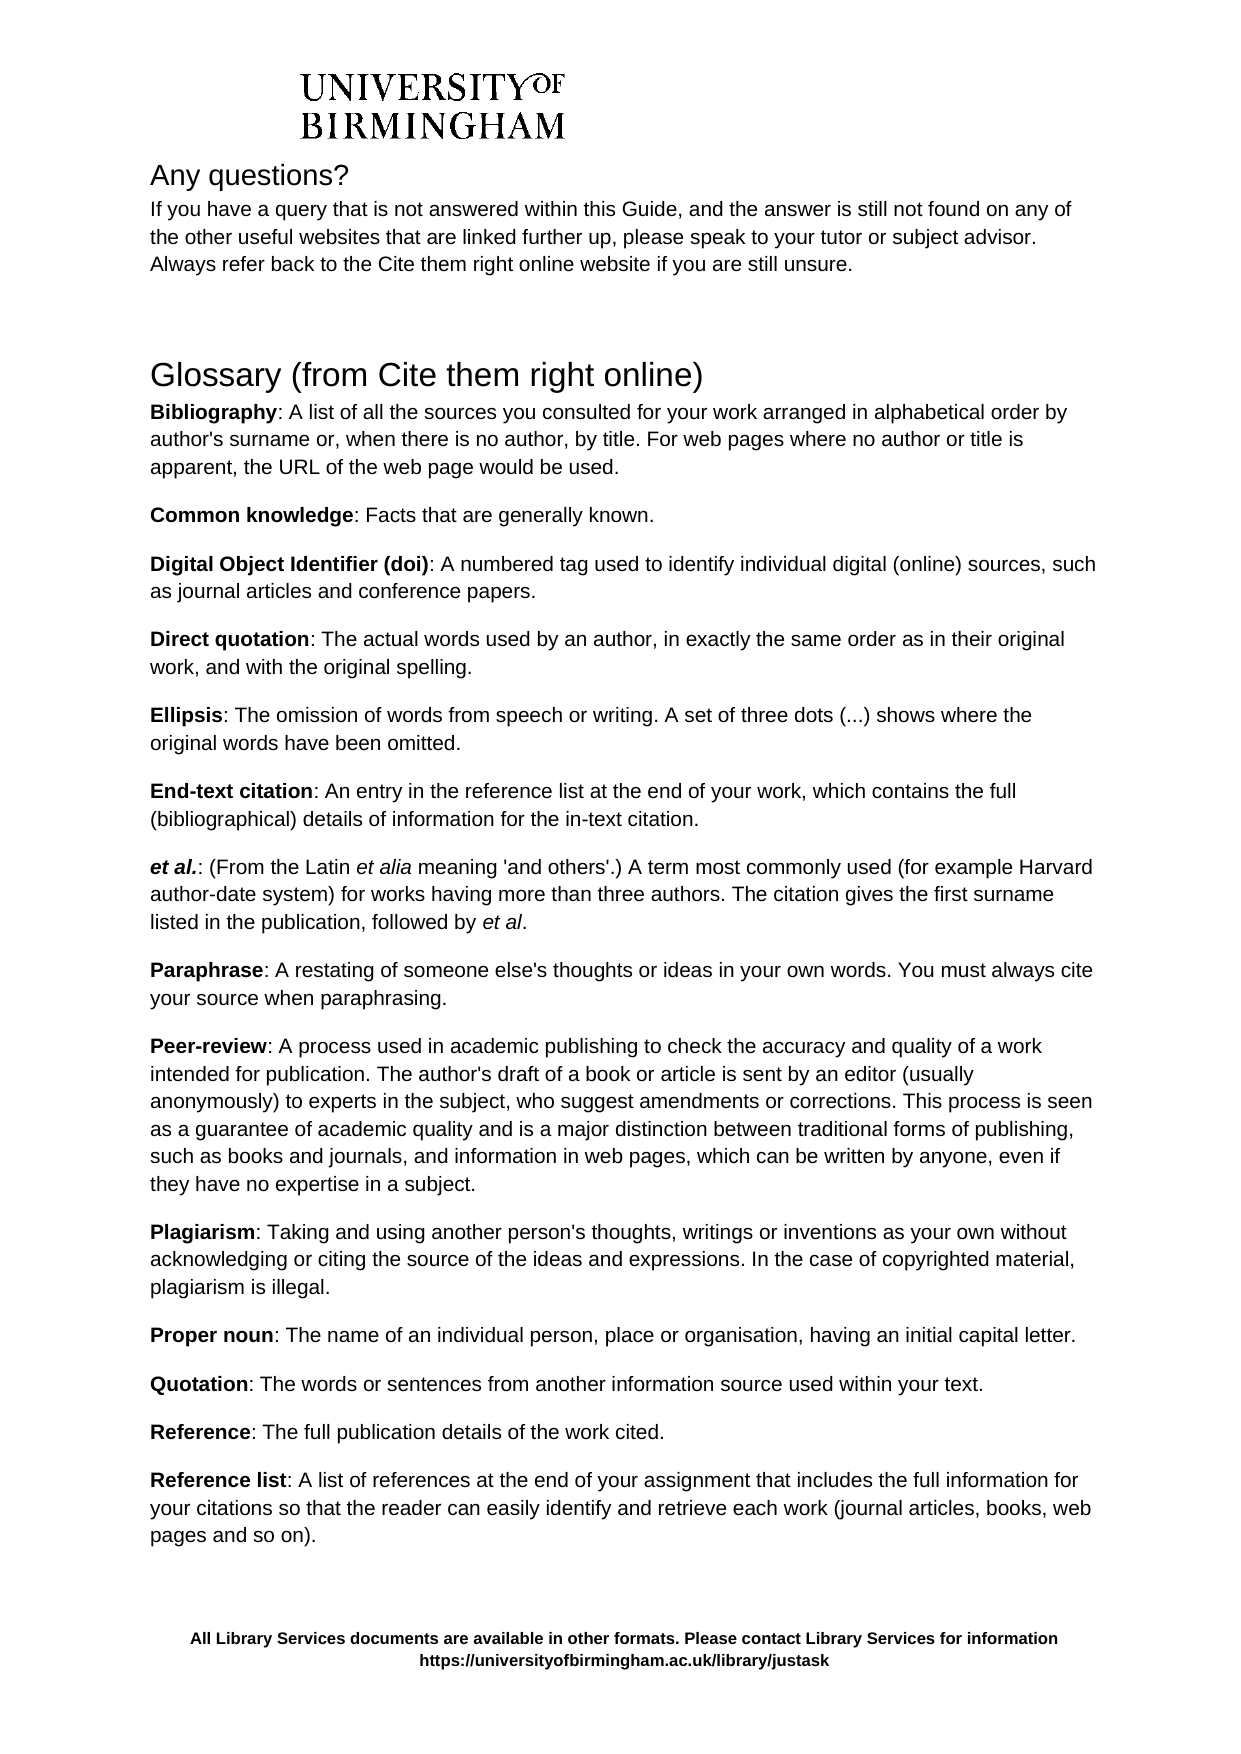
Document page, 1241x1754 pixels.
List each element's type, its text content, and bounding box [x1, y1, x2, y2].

text Bibliography: A list of all the sources you consulted for your work arranged in alphabetical order by author's surname or, when there is no author, by title. For web pages where no author or title is apparent, the URL of the web page would be used. [150, 400, 1098, 479]
subtitle Glossary (from Cite them right online) [150, 356, 1098, 394]
text Digital Object Identifier (doi): A numbered tag used to identify individual digital (online) sources, such as journal articles and conference papers. [150, 551, 1098, 603]
text Reference list: A list of references at the end of your assignment that includes the full information for your citations so that the reader can easily identify and retrieve each work (journal articles, books, web pages and so on). [150, 1468, 1098, 1547]
text Proper noun: The name of an individual person, place or organisation, having an initial capital letter. [150, 1323, 1098, 1347]
text Ellipsis: The omission of words from speech or writing. A set of three dots (...) shows where the original words have been omitted. [150, 703, 1098, 754]
text Reference: The full publication details of the work cited. [150, 1420, 1098, 1444]
text Common knowledge: Facts that are generally known. [150, 503, 1098, 527]
text Peer-review: A process used in academic publishing to check the accuracy and quality of a work intended for publication. The author's draft of a book or article is sent by an editor (usually anonymously) to experts in the subject, who suggest amendments or corrections. This process is seen as a guarantee of academic quality and is a major distinction between traditional forms of publishing, such as books and journals, and information in web pages, which can be written by anyone, even if they have no expertise in a subject. [150, 1034, 1098, 1195]
subtitle Any questions? [150, 158, 1098, 192]
text End-text citation: An entry in the reference list at the end of your work, which contains the full (bibliographical) details of information for the in-text citation. [150, 779, 1098, 830]
text Plagiarism: Taking and using another person's thoughts, writings or inventions as your own without acknowledging or citing the source of the ideas and expressions. In the case of copyrighted material, plagiarism is illegal. [150, 1220, 1098, 1299]
text et al.: (From the Latin et alia meaning 'and others'.) A term most commonly used (for example Harvard author-date system) for works having more than three authors. The citation gives the first surname listed in the publication, followed by et al. [150, 855, 1098, 934]
picture [300, 73, 565, 139]
text If you have a query that is not answered within this Guide, and the answer is still not found on any of the other useful websites that are linked further up, please speak to your tutor or subject advisor. Always refer back to the Cite them right online website if you are still unsure. [150, 197, 1098, 276]
text Paraphrase: A restating of someone else's thoughts or ideas in your own words. You must always cite your source when paraphrasing. [150, 958, 1098, 1009]
text Quotation: The words or sentences from another information source used within your text. [150, 1371, 1098, 1395]
text Direct quotation: The actual words used by an author, in exactly the same order as in their original work, and with the original spelling. [150, 627, 1098, 679]
